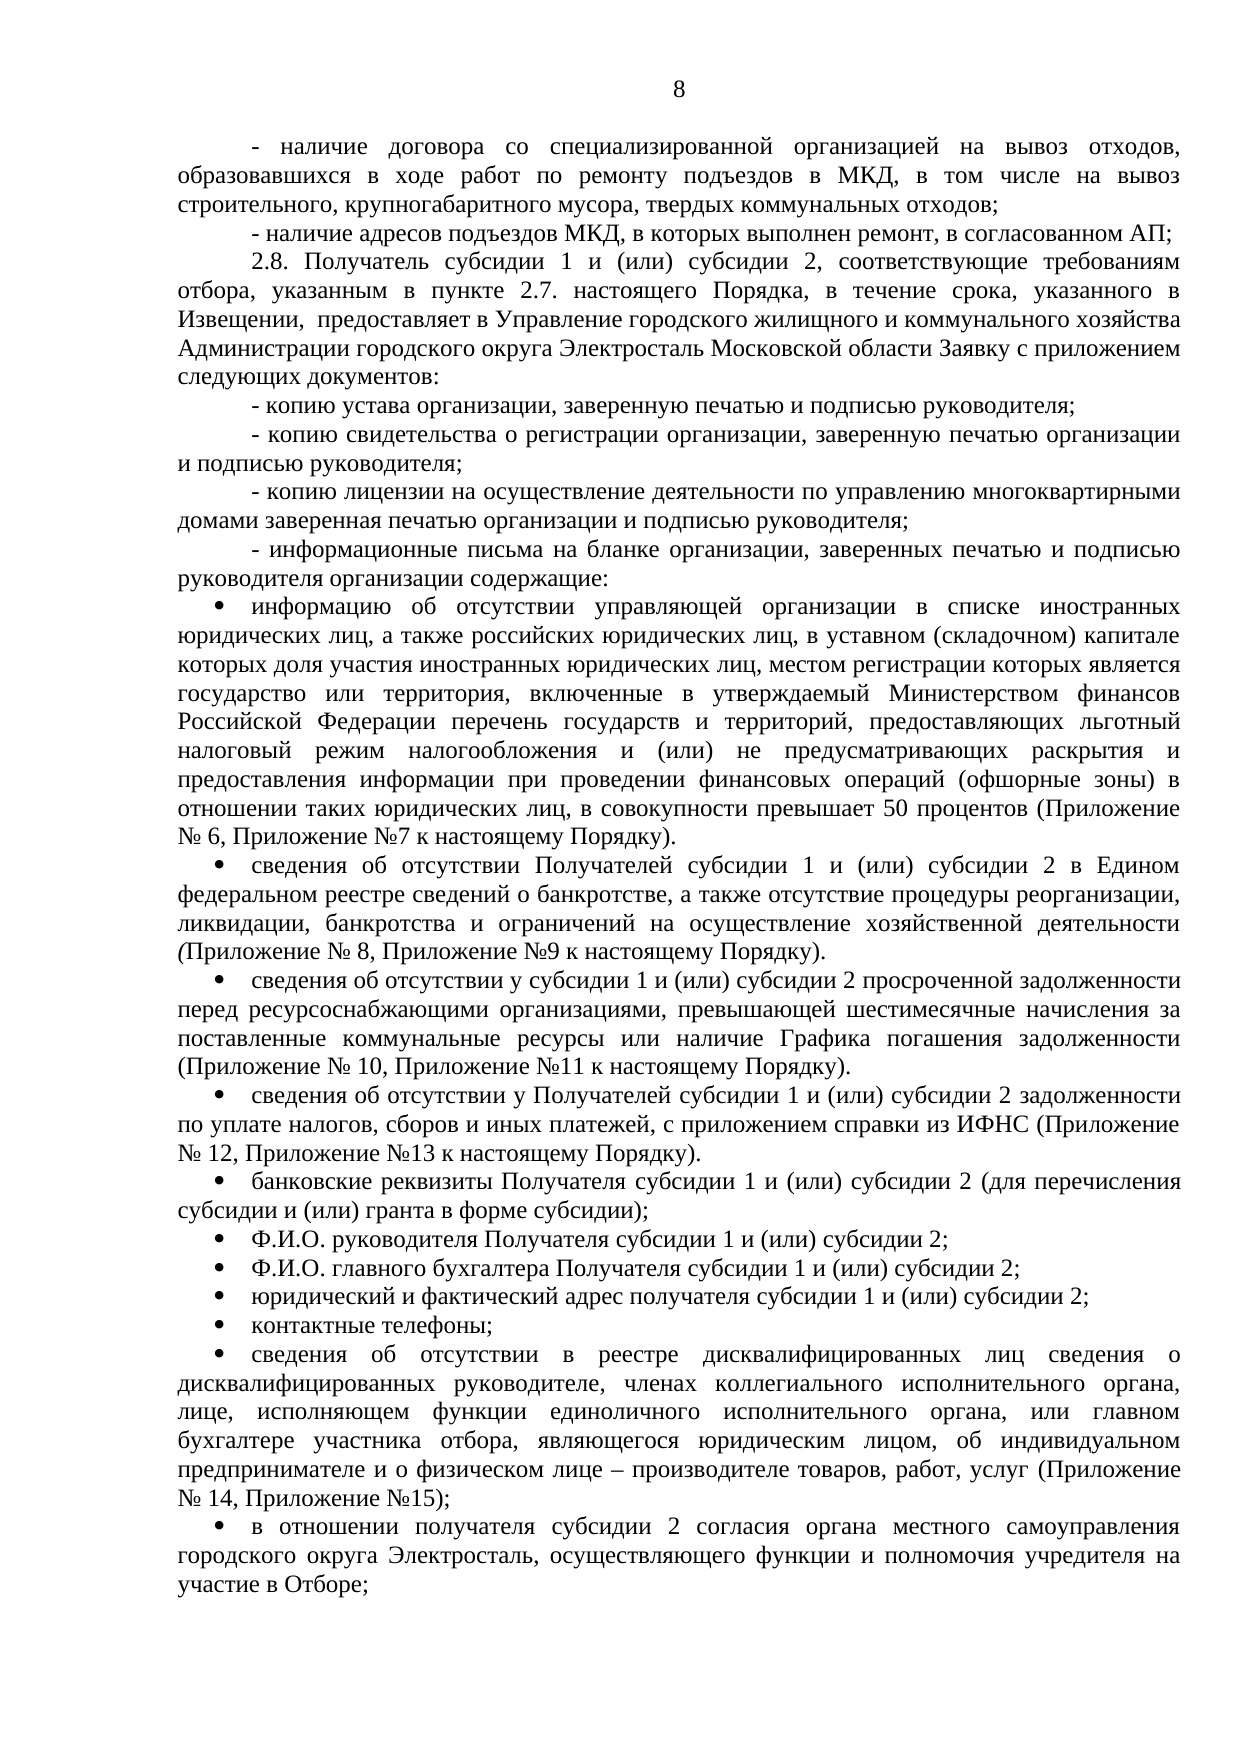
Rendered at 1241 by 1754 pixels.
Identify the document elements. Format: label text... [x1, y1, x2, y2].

list Ф.И.О. главного бухгалтера Получателя субсидии 1 и (или) субсидии 2; [177, 1253, 1181, 1281]
list сведения об отсутствии у субсидии 1 и (или) субсидии 2 просроченной задолженности перед ресурсоснабжающими организациями, превышающей шестимесячные начисления за поставленные коммунальные ресурсы или наличие Графика погашения задолженности (Приложение № 10, Приложение №11 к настоящему Порядку). [177, 965, 1181, 1080]
list в отношении получателя субсидии 2 согласия органа местного самоуправления городского округа Электросталь, осуществляющего функции и полномочия учредителя на участие в Отборе; [177, 1511, 1181, 1598]
list информацию об отсутствии управляющей организации в списке иностранных юридических лиц, а также российских юридических лиц, в уставном (складочном) капитале которых доля участия иностранных юридических лиц, местом регистрации которых является государство или территория, включенные в утверждаемый Министерством финансов Российской Федерации перечень государств и территорий, предоставляющих льготный налоговый режим налогообложения и (или) не предусматривающих раскрытия и предоставления информации при проведении финансовых операций (офшорные зоны) в отношении таких юридических лиц, в совокупности превышает 50 процентов (Приложение № 6, Приложение №7 к настоящему Порядку). [177, 591, 1181, 850]
list сведения об отсутствии Получателей субсидии 1 и (или) субсидии 2 в Едином федеральном реестре сведений о банкротстве, а также отсутствие процедуры реорганизации, ликвидации, банкротства и ограничений на осуществление хозяйственной деятельности (Приложение № 8, Приложение №9 к настоящему Порядку). [177, 850, 1181, 965]
list сведения об отсутствии у Получателей субсидии 1 и (или) субсидии 2 задолженности по уплате налогов, сборов и иных платежей, с приложением справки из ИФНС (Приложение № 12, Приложение №13 к настоящему Порядку). [177, 1080, 1181, 1166]
text - копию устава организации, заверенную печатью и подписью руководителя; [177, 390, 1181, 419]
text 2.8. Получатель субсидии 1 и (или) субсидии 2, соответствующие требованиям отбора, указанным в пункте 2.7. настоящего Порядка, в течение срока, указанного в Извещении, предоставляет в Управление городского жилищного и коммунального хозяйства Администрации городского округа Электросталь Московской области Заявку с приложением следующих документов: [177, 246, 1181, 390]
list банковские реквизиты Получателя субсидии 1 и (или) субсидии 2 (для перечисления субсидии и (или) гранта в форме субсидии); [177, 1166, 1181, 1224]
text - копию лицензии на осуществление деятельности по управлению многоквартирными домами заверенная печатью организации и подписью руководителя; [177, 476, 1181, 534]
list контактные телефоны; [177, 1310, 1181, 1339]
text - копию свидетельства о регистрации организации, заверенную печатью организации и подписью руководителя; [177, 419, 1181, 476]
text - наличие договора со специализированной организацией на вывоз отходов, образовавшихся в ходе работ по ремонту подъездов в МКД, в том числе на вывоз строительного, крупногабаритного мусора, твердых коммунальных отходов; [177, 131, 1181, 218]
list сведения об отсутствии в реестре дисквалифицированных лиц сведения о дисквалифицированных руководителе, членах коллегиального исполнительного органа, лице, исполняющем функции единоличного исполнительного органа, или главном бухгалтере участника отбора, являющегося юридическим лицом, об индивидуальном предпринимателе и о физическом лице – производителе товаров, работ, услуг (Приложение № 14, Приложение №15); [177, 1339, 1181, 1511]
list юридический и фактический адрес получателя субсидии 1 и (или) субсидии 2; [177, 1281, 1181, 1310]
text - наличие адресов подъездов МКД, в которых выполнен ремонт, в согласованном АП; [177, 218, 1181, 246]
text - информационные письма на бланке организации, заверенных печатью и подписью руководителя организации содержащие: [177, 534, 1181, 591]
list Ф.И.О. руководителя Получателя субсидии 1 и (или) субсидии 2; [177, 1224, 1181, 1253]
